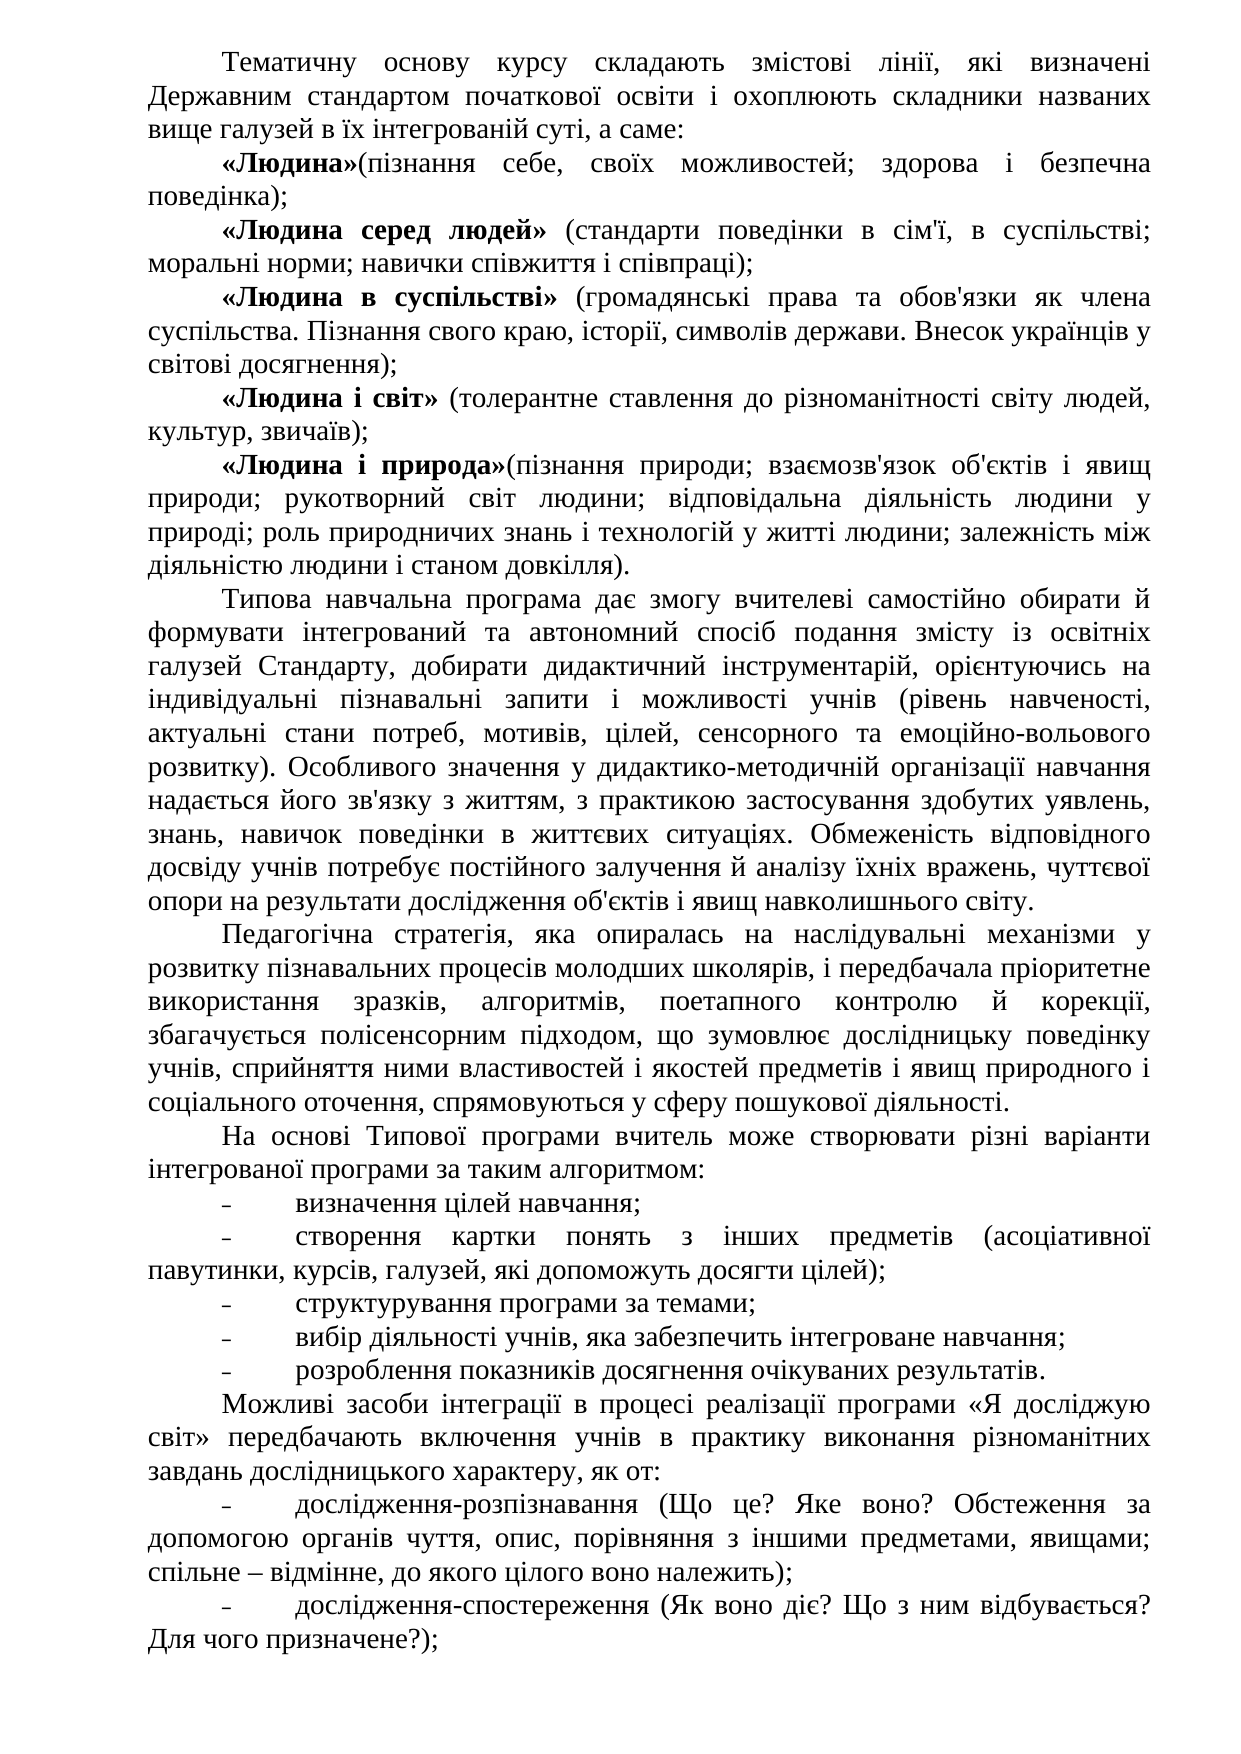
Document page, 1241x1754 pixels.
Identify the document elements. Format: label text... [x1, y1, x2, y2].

list На основі Типової програми вчитель може створювати різні варіанти інтегрованої програми за таким алгоритмом: [148, 1118, 1152, 1185]
list Типова навчальна програма дає змогу вчителеві самостійно обирати й формувати інтегрований та автономний спосіб подання змісту із освітніх галузей Стандарту, добирати дидактичний інструментарій, орієнтуючись на індивідуальні пізнавальні запити і можливості учнів (рівень навченості, актуальні стани потреб, мотивів, цілей, сенсорного та емоційно-вольового розвитку). Особливого значення у дидактико-методичній організації навчання надається його зв'язку з життям, з практикою застосування здобутих уявлень, знань, навичок поведінки в життєвих ситуаціях. Обмеженість відповідного досвіду учнів потребує постійного залучення й аналізу їхніх вражень, чуттєвої опори на результати дослідження об'єктів і явищ навколишнього світу. [148, 581, 1152, 916]
list ˗ дослідження-спостереження (Як воно діє? Що з ним відбувається? Для чого призначене?); [148, 1587, 1152, 1654]
list «Людина в суспільстві» (громадянські права та обов'язки як члена суспільства. Пізнання свого краю, історії, символів держави. Внесок українців у світові досягнення); [148, 279, 1152, 380]
list ˗ вибір діяльності учнів, яка забезпечить інтегроване навчання; [148, 1319, 1152, 1352]
list Можливі засоби інтеграції в процесі реалізації програми «Я досліджую світ» передбачають включення учнів в практику виконання різноманітних завдань дослідницького характеру, як от: [148, 1386, 1152, 1487]
list «Людина»(пізнання себе, своїх можливостей; здорова і безпечна поведінка); [148, 145, 1152, 212]
list Тематичну основу курсу складають змістові лінії, які визначені Державним стандартом початкової освіти і охоплюють складники названих вище галузей в їх інтегрованій суті, а саме: [148, 44, 1152, 145]
list «Людина серед людей» (стандарти поведінки в сім'ї, в суспільстві; моральні норми; навички співжиття і співпраці); [148, 212, 1152, 279]
list «Людина і природа»(пізнання природи; взаємозв'язок об'єктів і явищ природи; рукотворний світ людини; відповідальна діяльність людини у природі; роль природничих знань і технологій у житті людини; залежність між діяльністю людини і станом довкілля). [148, 447, 1152, 581]
list ˗ розроблення показників досягнення очікуваних результатів. [148, 1352, 1152, 1386]
list ˗ визначення цілей навчання; [148, 1185, 1152, 1218]
list ˗ дослідження-розпізнавання (Що це? Яке воно? Обстеження за допомогою органів чуття, опис, порівняння з іншими предметами, явищами; спільне – відмінне, до якого цілого воно належить); [148, 1487, 1152, 1587]
list Педагогічна стратегія, яка опиралась на наслідувальні механізми у розвитку пізнавальних процесів молодших школярів, і передбачала пріоритетне використання зразків, алгоритмів, поетапного контролю й корекції, збагачується полісенсорним підходом, що зумовлює дослідницьку поведінку учнів, сприйняття ними властивостей і якостей предметів і явищ природного і соціального оточення, спрямовуються у сферу пошукової діяльності. [148, 916, 1152, 1118]
list «Людина і світ» (толерантне ставлення до різноманітності світу людей, культур, звичаїв); [148, 380, 1152, 447]
list ˗ структурування програми за темами; [148, 1285, 1152, 1319]
list ˗ створення картки понять з інших предметів (асоціативної павутинки, курсів, галузей, які допоможуть досягти цілей); [148, 1218, 1152, 1285]
